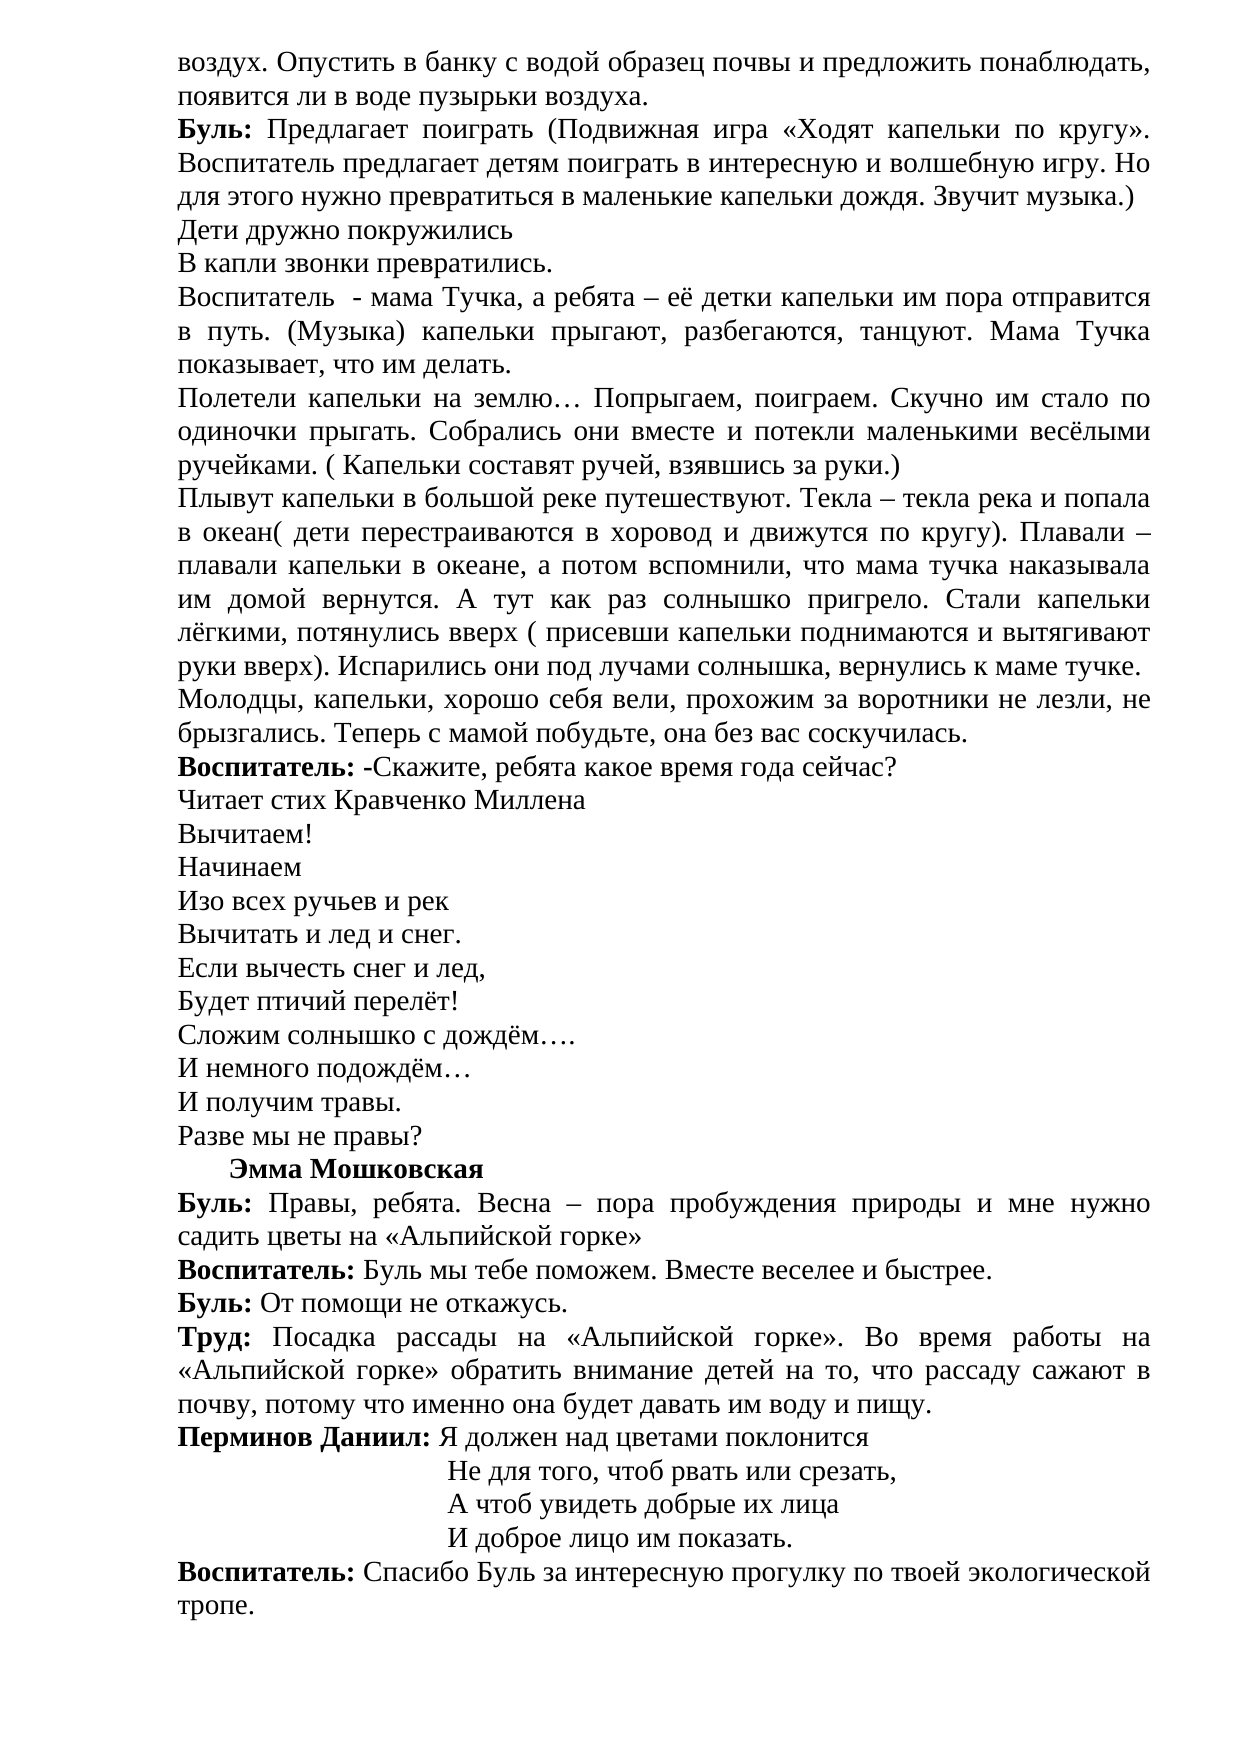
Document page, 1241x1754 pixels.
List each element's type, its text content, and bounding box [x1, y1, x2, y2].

text Разве мы не правы? [177, 1118, 1152, 1151]
text И получим травы. [177, 1084, 1152, 1118]
text Труд: Посадка рассады на «Альпийской горке». Во время работы на «Альпийской горке» обратить внимание детей на то, что рассаду сажают в почву, потому что именно она будет давать им воду и пищу. [177, 1319, 1152, 1419]
text Воспитатель: -Скажите, ребята какое время года сейчас? [177, 749, 1152, 782]
text И доброе лицо им показать. [177, 1520, 1152, 1554]
text Буль: Правы, ребята. Весна – пора пробуждения природы и мне нужно садить цветы на «Альпийской горке» [177, 1185, 1152, 1252]
text А чтоб увидеть добрые их лица [177, 1487, 1152, 1520]
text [177, 44, 1152, 111]
text Вычитать и лед и снег. [177, 916, 1152, 950]
text Перминов Даниил: Я должен над цветами поклонится [177, 1419, 1152, 1453]
text Вычитаем! [177, 816, 1152, 849]
text Дети дружно покружились [177, 212, 1152, 246]
text Сложим солнышко с дождём…. [177, 1017, 1152, 1051]
text Воспитатель: Спасибо Буль за интересную прогулку по твоей экологической тропе. [177, 1554, 1152, 1621]
text Буль: Предлагает поиграть (Подвижная игра «Ходят капельки по кругу». Воспитатель предлагает детям поиграть в интересную и волшебную игру. Но для этого нужно превратиться в маленькие капельки дождя. Звучит музыка.) [177, 111, 1152, 212]
text Не для того, чтоб рвать или срезать, [177, 1453, 1152, 1487]
text Воспитатель: Буль мы тебе поможем. Вместе веселее и быстрее. [177, 1252, 1152, 1285]
text В капли звонки превратились. [177, 246, 1152, 279]
text Если вычесть снег и лед, [177, 950, 1152, 983]
text Буль: От помощи не откажусь. [177, 1285, 1152, 1319]
text Будет птичий перелёт! [177, 983, 1152, 1017]
text Изо всех ручьев и рек [177, 883, 1152, 916]
text Эмма Мошковская [177, 1151, 1152, 1185]
text Плывут капельки в большой реке путешествуют. Текла – текла река и попала в океан( дети перестраиваются в хоровод и движутся по кругу). Плавали – плавали капельки в океане, а потом вспомнили, что мама тучка наказывала им домой вернутся. А тут как раз солнышко пригрело. Стали капельки лёгкими, потянулись вверх ( присевши капельки поднимаются и вытягивают руки вверх). Испарились они под лучами солнышка, вернулись к маме тучке. [177, 480, 1152, 682]
text Воспитатель - мама Тучка, а ребята – её детки капельки им пора отправится в путь. (Музыка) капельки прыгают, разбегаются, танцуют. Мама Тучка показывает, что им делать. [177, 279, 1152, 380]
text Молодцы, капельки, хорошо себя вели, прохожим за воротники не лезли, не брызгались. Теперь с мамой побудьте, она без вас соскучилась. [177, 682, 1152, 749]
text Начинаем [177, 849, 1152, 883]
text И немного подождём… [177, 1051, 1152, 1084]
text Полетели капельки на землю… Попрыгаем, поиграем. Скучно им стало по одиночки прыгать. Собрались они вместе и потекли маленькими весёлыми ручейками. ( Капельки составят ручей, взявшись за руки.) [177, 380, 1152, 480]
text Читает стих Кравченко Миллена [177, 782, 1152, 816]
